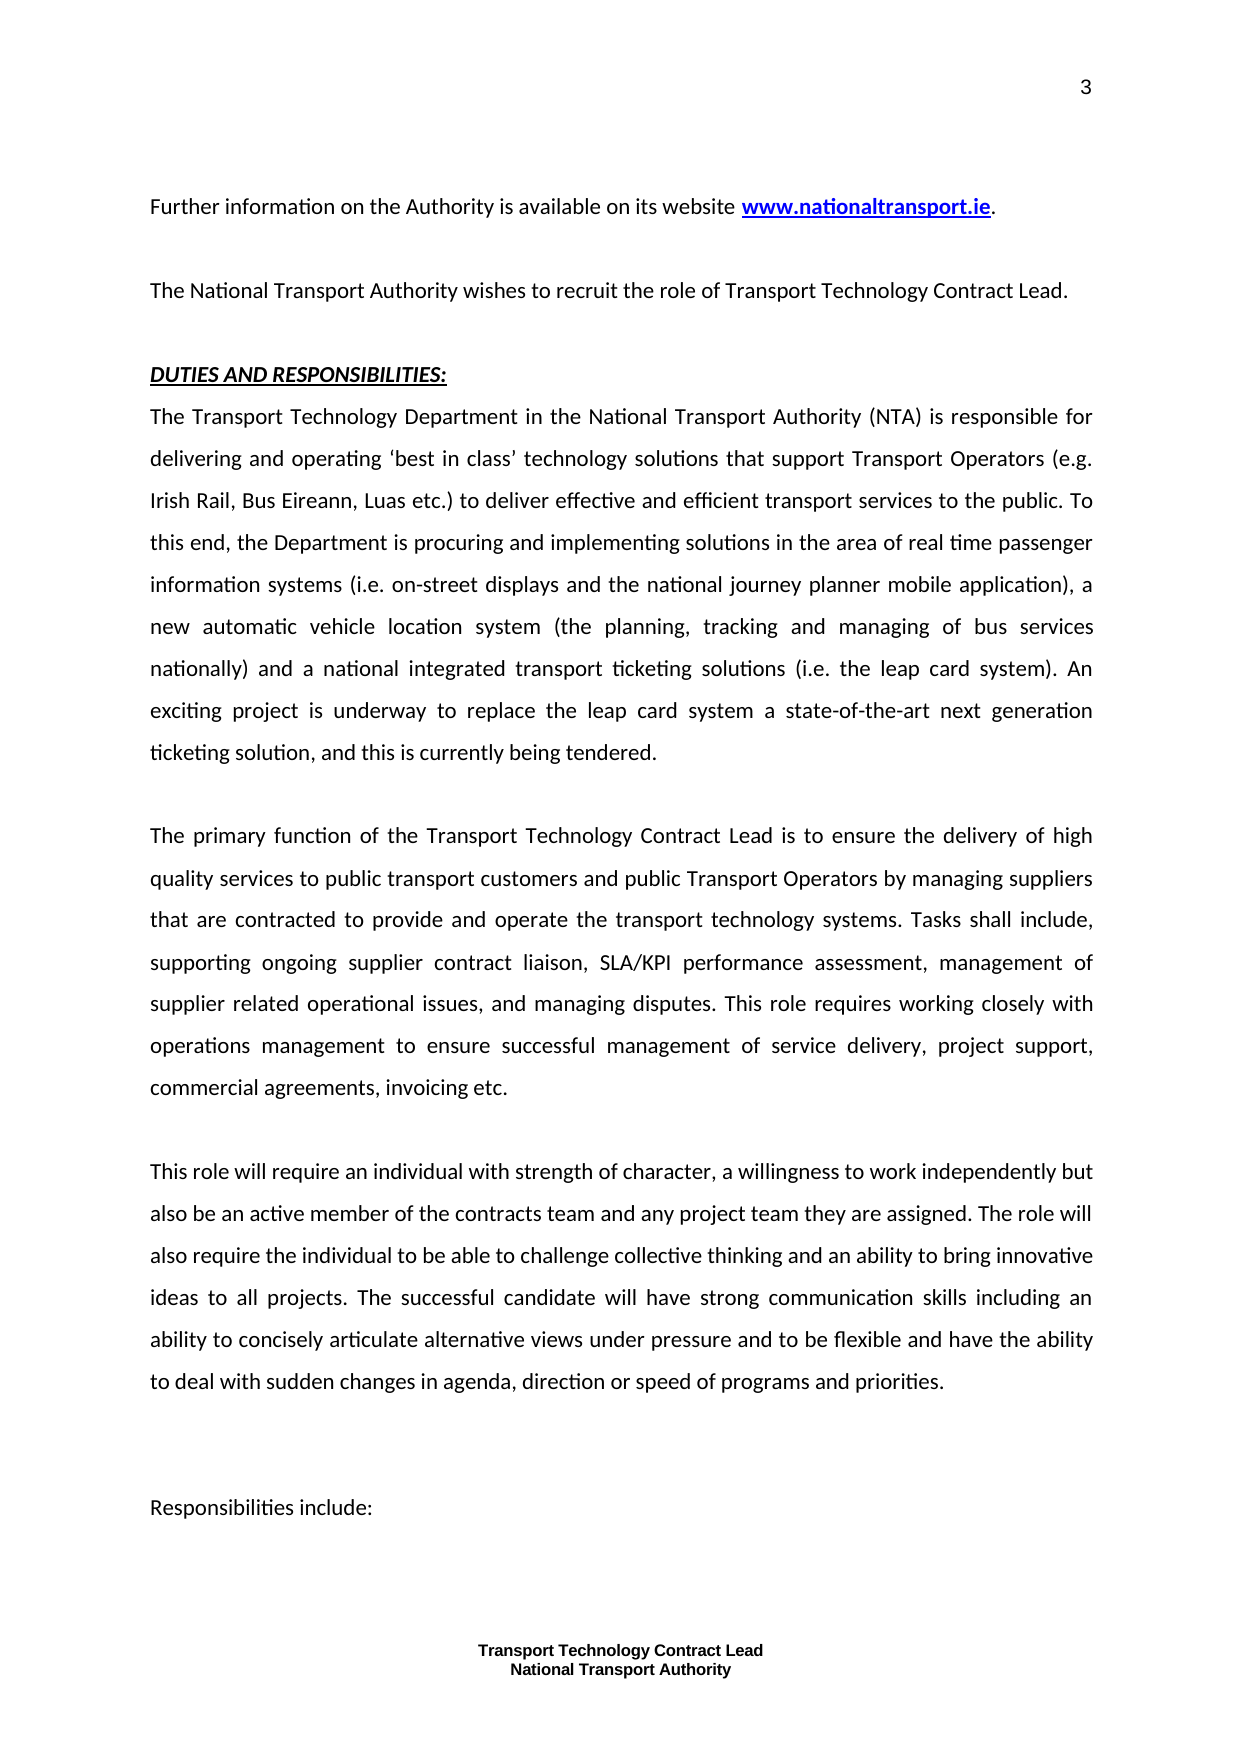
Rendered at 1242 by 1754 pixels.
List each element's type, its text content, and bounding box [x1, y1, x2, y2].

text DUTIES AND RESPONSIBILITIES: [150, 360, 1095, 388]
text This role will require an individual with strength of character, a willingness to work independently but also be an active member of the contracts team and any project team they are assigned. The role will also require the individual to be able to challenge collective thinking and an ability to bring innovative ideas to all projects. The successful candidate will have strong communication skills including an ability to concisely articulate alternative views under pressure and to be flexible and have the ability to deal with sudden changes in agenda, direction or speed of programs and priorities. [150, 1157, 1095, 1395]
text The National Transport Authority wishes to recruit the role of Transport Technology Contract Lead. [150, 276, 1095, 304]
text Responsibilities include: [150, 1493, 1097, 1521]
text The primary function of the Transport Technology Contract Lead is to ensure the delivery of high quality services to public transport customers and public Transport Operators by managing suppliers that are contracted to provide and operate the transport technology systems. Tasks shall include, supporting ongoing supplier contract liaison, SLA/KPI performance assessment, management of supplier related operational issues, and managing disputes. This role requires working closely with operations management to ensure successful management of service delivery, project support, commercial agreements, invoicing etc. [150, 822, 1095, 1102]
text The Transport Technology Department in the National Transport Authority (NTA) is responsible for delivering and operating ‘best in class’ technology solutions that support Transport Operators (e.g. Irish Rail, Bus Eireann, Luas etc.) to deliver effective and efficient transport services to the public. To this end, the Department is procuring and implementing solutions in the area of real time passenger information systems (i.e. on-street displays and the national journey planner mobile application), a new automatic vehicle location system (the planning, tracking and managing of bus services nationally) and a national integrated transport ticketing solutions (i.e. the leap card system). An exciting project is underway to replace the leap card system a state-of-the-art next generation ticketing solution, and this is currently being tendered. [150, 402, 1095, 766]
text Further information on the Authority is available on its website www.nationaltransport.ie. [150, 192, 1095, 220]
